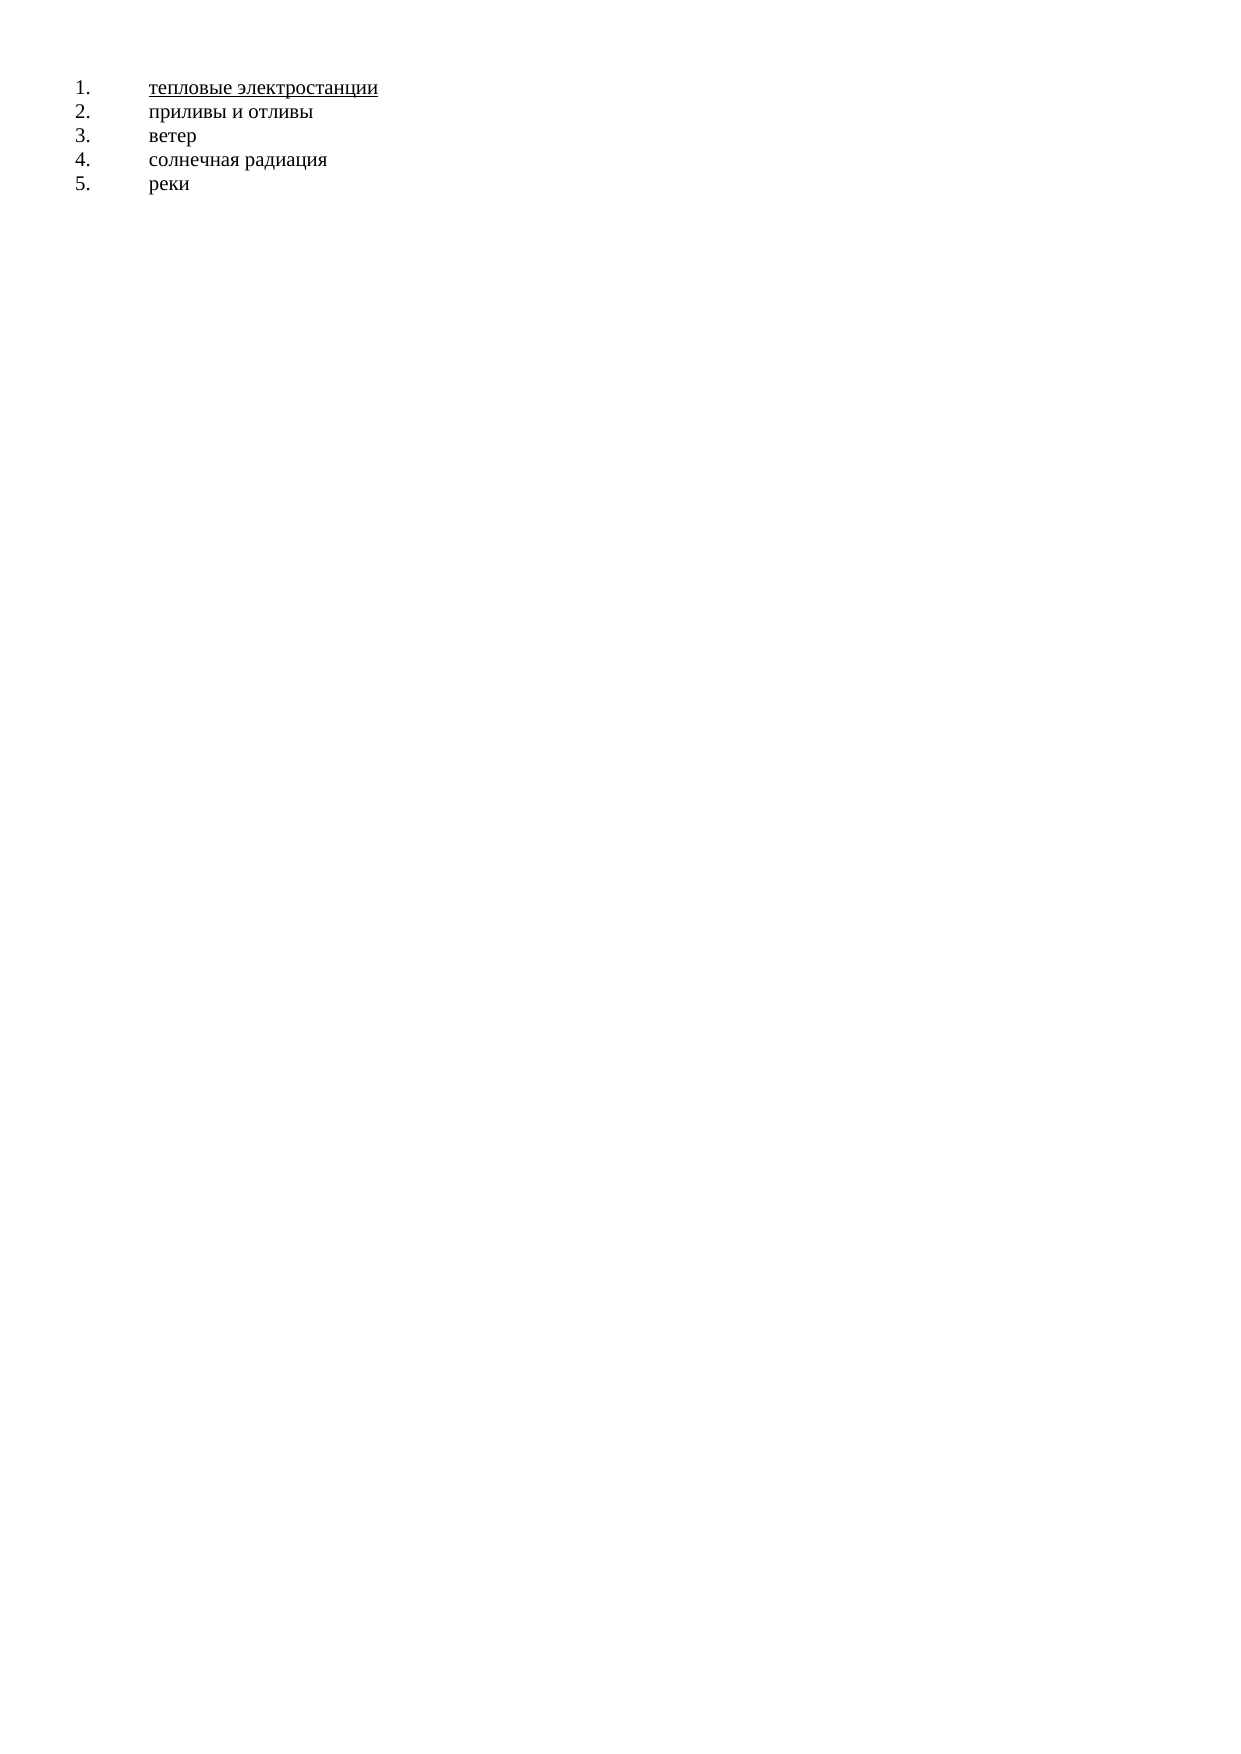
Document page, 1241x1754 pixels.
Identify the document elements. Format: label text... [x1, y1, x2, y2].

list тепловые электростанции [75, 75, 1165, 99]
list ветер [75, 123, 1165, 147]
list солнечная радиация [75, 147, 1165, 171]
list приливы и отливы [75, 99, 1165, 123]
list реки [75, 171, 1165, 195]
